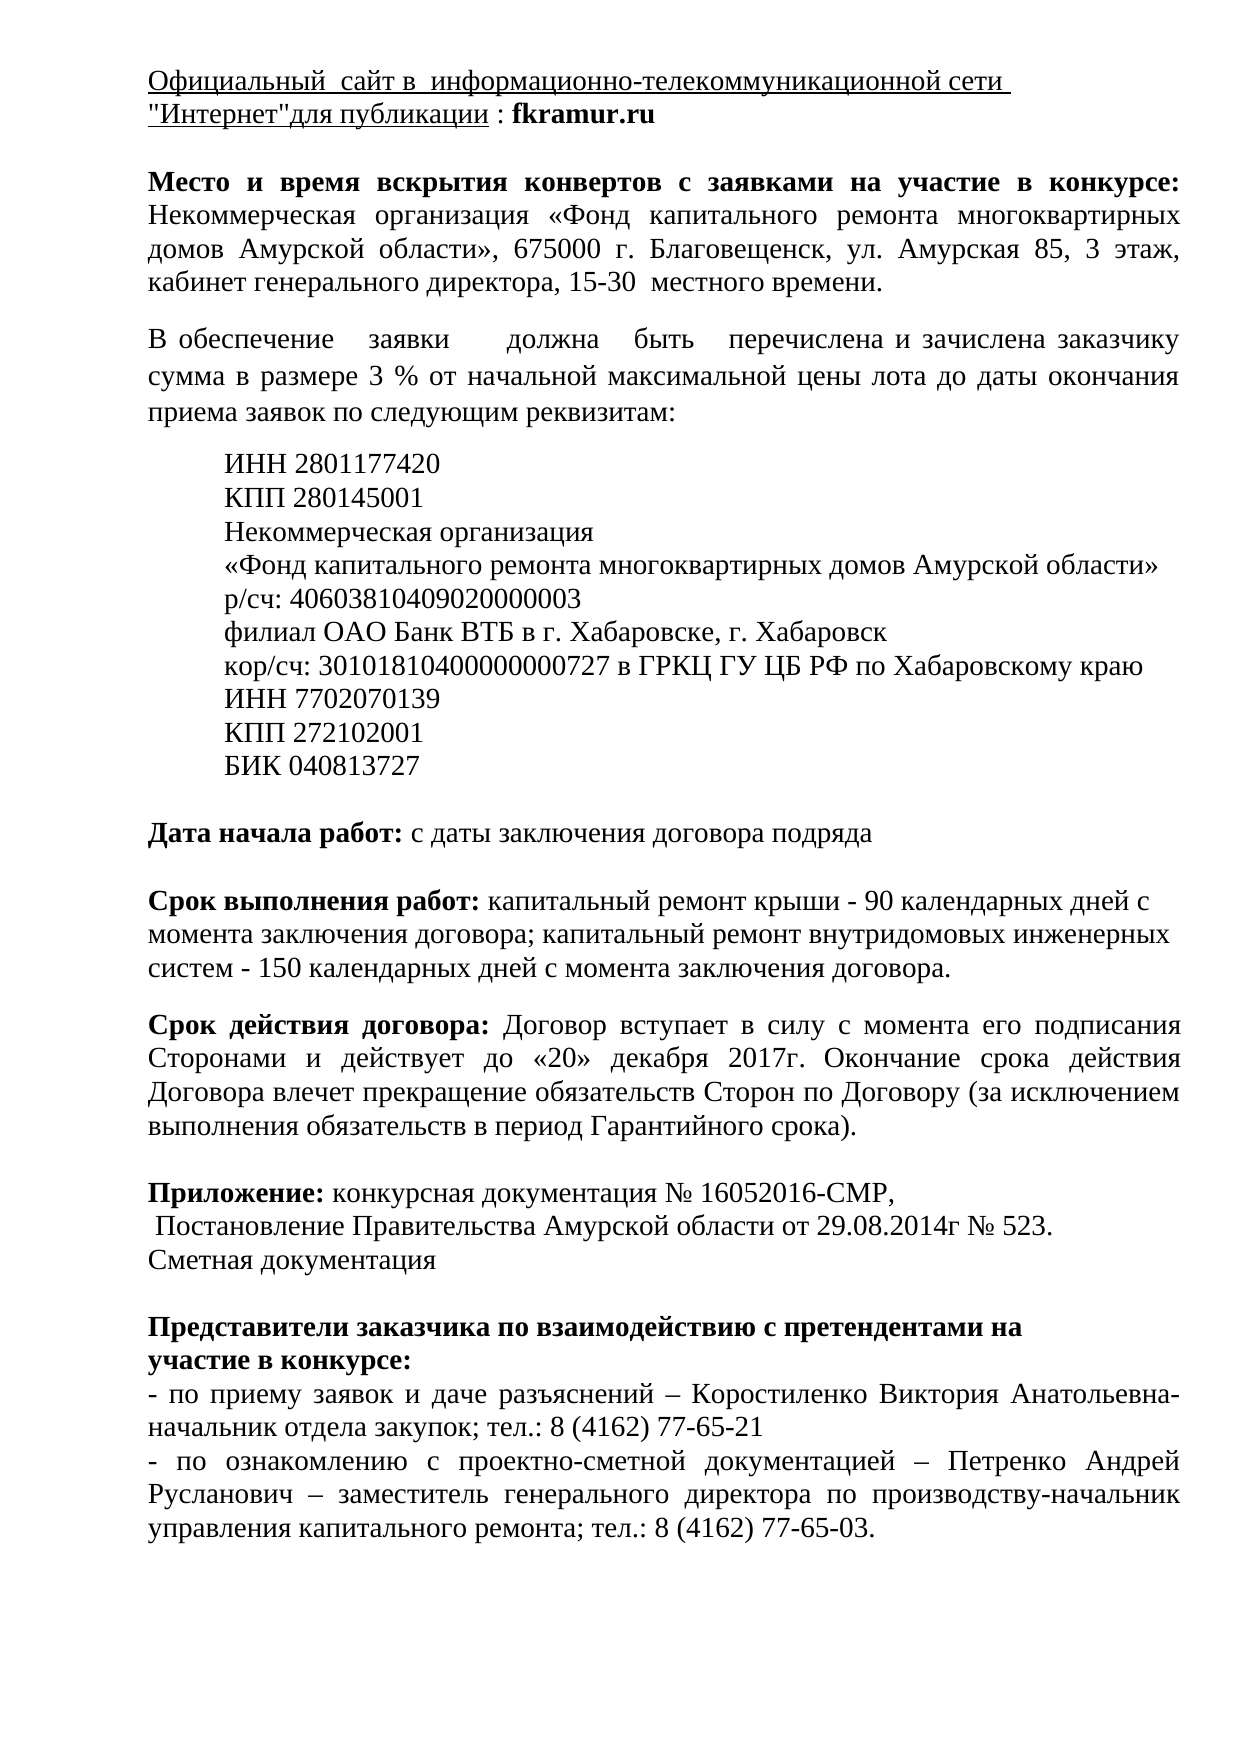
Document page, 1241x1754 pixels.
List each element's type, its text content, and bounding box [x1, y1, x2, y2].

text - по приему заявок и даче разъяснений – Коростиленко Виктория Анатольевна-начальник отдела закупок; тел.: 8 (4162) 77-65-21 [148, 1376, 1181, 1443]
text участие в конкурсе: [148, 1342, 1181, 1376]
text Приложение: конкурсная документация № 16052016-СМР, [148, 1175, 1181, 1208]
text БИК 040813727 [150, 748, 1179, 782]
text Постановление Правительства Амурской области от 29.08.2014г № 523. [148, 1208, 1181, 1242]
text Представители заказчика по взаимодействию с претендентами на [148, 1309, 1181, 1342]
text Официальный сайт в информационно-телекоммуникационной сети "Интернет"для публикации : fkramur.ru [148, 63, 1181, 130]
text Срок действия договора: Договор вступает в силу с момента его подписания Сторонами и действует до «20» декабря 2017г. Окончание срока действия Договора влечет прекращение обязательств Сторон по Договору (за исключением выполнения обязательств в период Гарантийного срока). [148, 1007, 1181, 1141]
text КПП 280145001 [150, 480, 1179, 514]
text - по ознакомлению с проектно-сметной документацией – Петренко Андрей Русланович – заместитель генерального директора по производству-начальник управления капитального ремонта; тел.: 8 (4162) 77-65-03. [148, 1443, 1181, 1544]
text Дата начала работ: с даты заключения договора подряда [148, 816, 1181, 849]
text В обеспечение заявки должна быть перечислена и зачислена заказчику сумма в размере 3 % от начальной максимальной цены лота до даты окончания приема заявок по следующим реквизитам: [148, 322, 1181, 427]
text р/сч: 40603810409020000003 [150, 581, 1179, 614]
text ИНН 7702070139 [150, 681, 1179, 715]
text Сметная документация [148, 1242, 1181, 1275]
text филиал ОАО Банк ВТБ в г. Хабаровске, г. Хабаровск [150, 614, 1179, 648]
text Срок выполнения работ: капитальный ремонт крыши - 90 календарных дней с момента заключения договора; капитальный ремонт внутридомовых инженерных систем - 150 календарных дней с момента заключения договора. [148, 883, 1181, 983]
text кор/сч: 30101810400000000727 в ГРКЦ ГУ ЦБ РФ по Хабаровскому краю [150, 648, 1179, 681]
text «Фонд капитального ремонта многоквартирных домов Амурской области» [150, 547, 1179, 581]
text Место и время вскрытия конвертов с заявками на участие в конкурсе: Некоммерческая организация «Фонд капитального ремонта многоквартирных домов Амурской области», 675000 г. Благовещенск, ул. Амурская 85, 3 этаж, кабинет генерального директора, 15-30 местного времени. [148, 164, 1181, 298]
text КПП 272102001 [150, 715, 1179, 748]
text ИНН 2801177420 [150, 447, 1179, 480]
text Некоммерческая организация [150, 514, 1179, 547]
